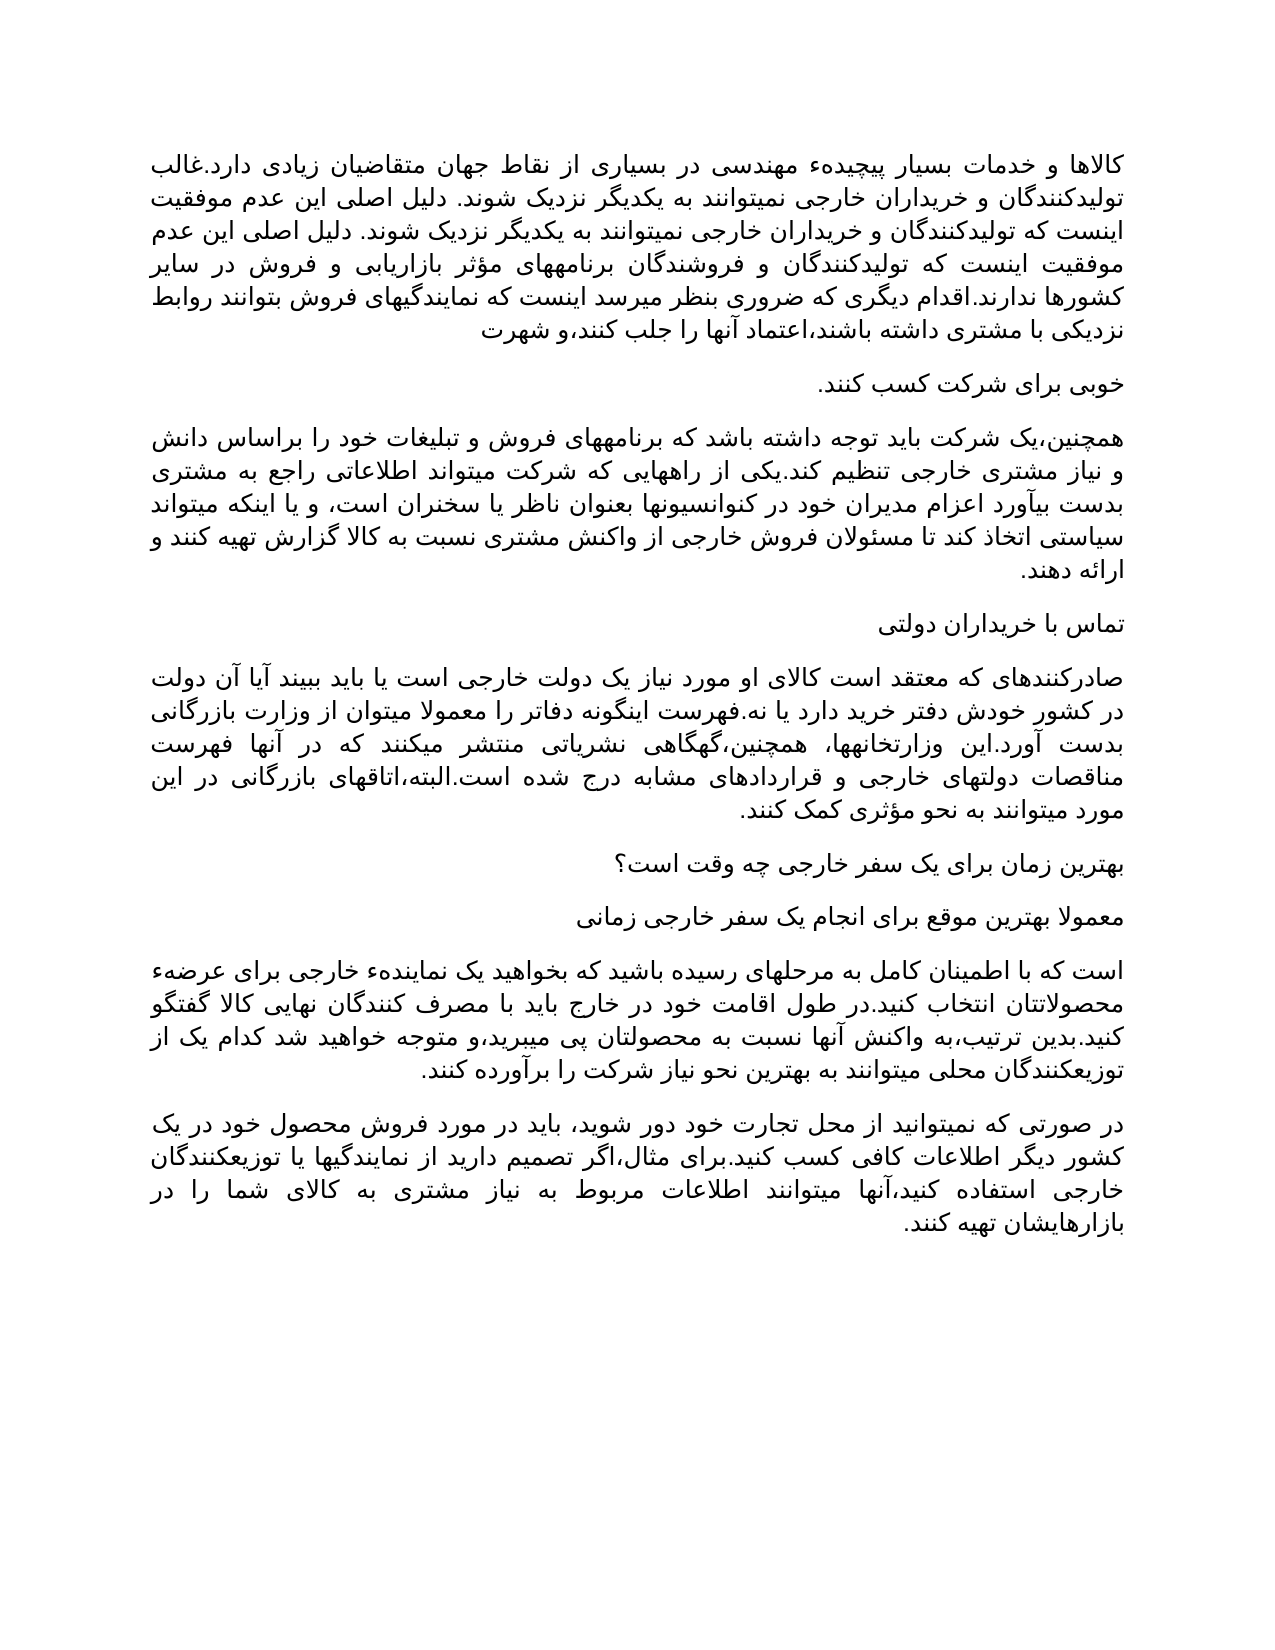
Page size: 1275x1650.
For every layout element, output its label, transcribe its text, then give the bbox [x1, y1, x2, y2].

text تماس با خریداران دولتی [150, 609, 1125, 637]
text همچنین،یک شرکت باید توجه داشته باشد که‏ برنامه‏های فروش و تبلیغات خود را براساس دانش و نیاز مشتری خارجی تنظیم کند.یکی از راههایی که شرکت‏ می‏تواند اطلاعاتی راجع به مشتری بدست بیآورد اعزام‏ مدیران خود در کنوانسیونها بعنوان ناظر یا سخنران است، و یا اینکه می‏تواند سیاستی اتخاذ کند تا مسئولان فروش‏ خارجی از واکنش مشتری نسبت به کالا گزارش تهیه کنند و ارائه دهند. [150, 423, 1125, 584]
text صادرکننده‏ای که معتقد است کالای او مورد نیاز یک‏ دولت خارجی است یا باید ببیند آیا آن دولت در کشور خودش‏ دفتر خرید دارد یا نه.فهرست اینگونه دفاتر را معمولا می‏توان از وزارت بازرگانی بدست آورد.این وزارتخانه‏ها، همچنین،گهگاهی نشریاتی منتشر می‏کنند که در آنها فهرست مناقصات دولتهای خارجی و قراردادهای مشابه‏ درج شده است.البته،اتاقهای بازرگانی در این مورد می‏توانند به نحو مؤثری کمک کنند. [150, 663, 1125, 823]
text بهترین زمان برای یک‏ سفر خارجی چه وقت است؟ [150, 848, 1125, 877]
text خوبی برای شرکت کسب کنند. [150, 369, 1125, 398]
text است که با اطمینان کامل به مرحله‏ای رسیده باشید که‏ بخواهید یک نمایندهء خارجی برای عرضهء محصولاتتان‏ انتخاب کنید.در طول اقامت خود در خارج باید با مصرف‏ کنندگان نهایی کالا گفتگو کنید.بدین ترتیب،به واکنش‏ آنها نسبت به محصولتان پی می‏برید،و متوجه خواهید شد کدام یک از توزیع‏کنندگان محلی می‏توانند به بهترین نحو نیاز شرکت را برآورده کنند. [150, 956, 1125, 1084]
text معمولا بهترین موقع برای انجام یک سفر خارجی زمانی [150, 902, 1125, 931]
text کالاها و خدمات بسیار پیچیدهء مهندسی در بسیاری از نقاط جهان متقاضیان زیادی دارد.غالب تولیدکنندگان و خریداران خارجی نمی‏توانند به یکدیگر نزدیک شوند. دلیل اصلی این عدم موفقیت اینست که تولیدکنندگان و خریداران خارجی نمی‏توانند به یکدیگر نزدیک شوند. دلیل اصلی این عدم موفقیت اینست که تولیدکنندگان و فروشندگان برنامه‏های مؤثر بازاریابی و فروش در سایر کشورها ندارند.اقدام دیگری که ضروری بنظر می‏رسد اینست که نمایندگیهای فروش بتوانند روابط نزدیکی با مشتری داشته باشند،اعتماد آنها را جلب کنند،و شهرت [150, 150, 1125, 344]
text در صورتی که نمی‏توانید از محل تجارت خود دور شوید، باید در مورد فروش محصول خود در یک کشور دیگر اطلاعات کافی کسب کنید.برای مثال،اگر تصمیم دارید از نمایندگیها یا توزیع‏کنندگان خارجی استفاده کنید،آنها می‏توانند اطلاعات مربوط به نیاز مشتری به کالای شما را در بازارهایشان تهیه کنند. [150, 1109, 1125, 1237]
